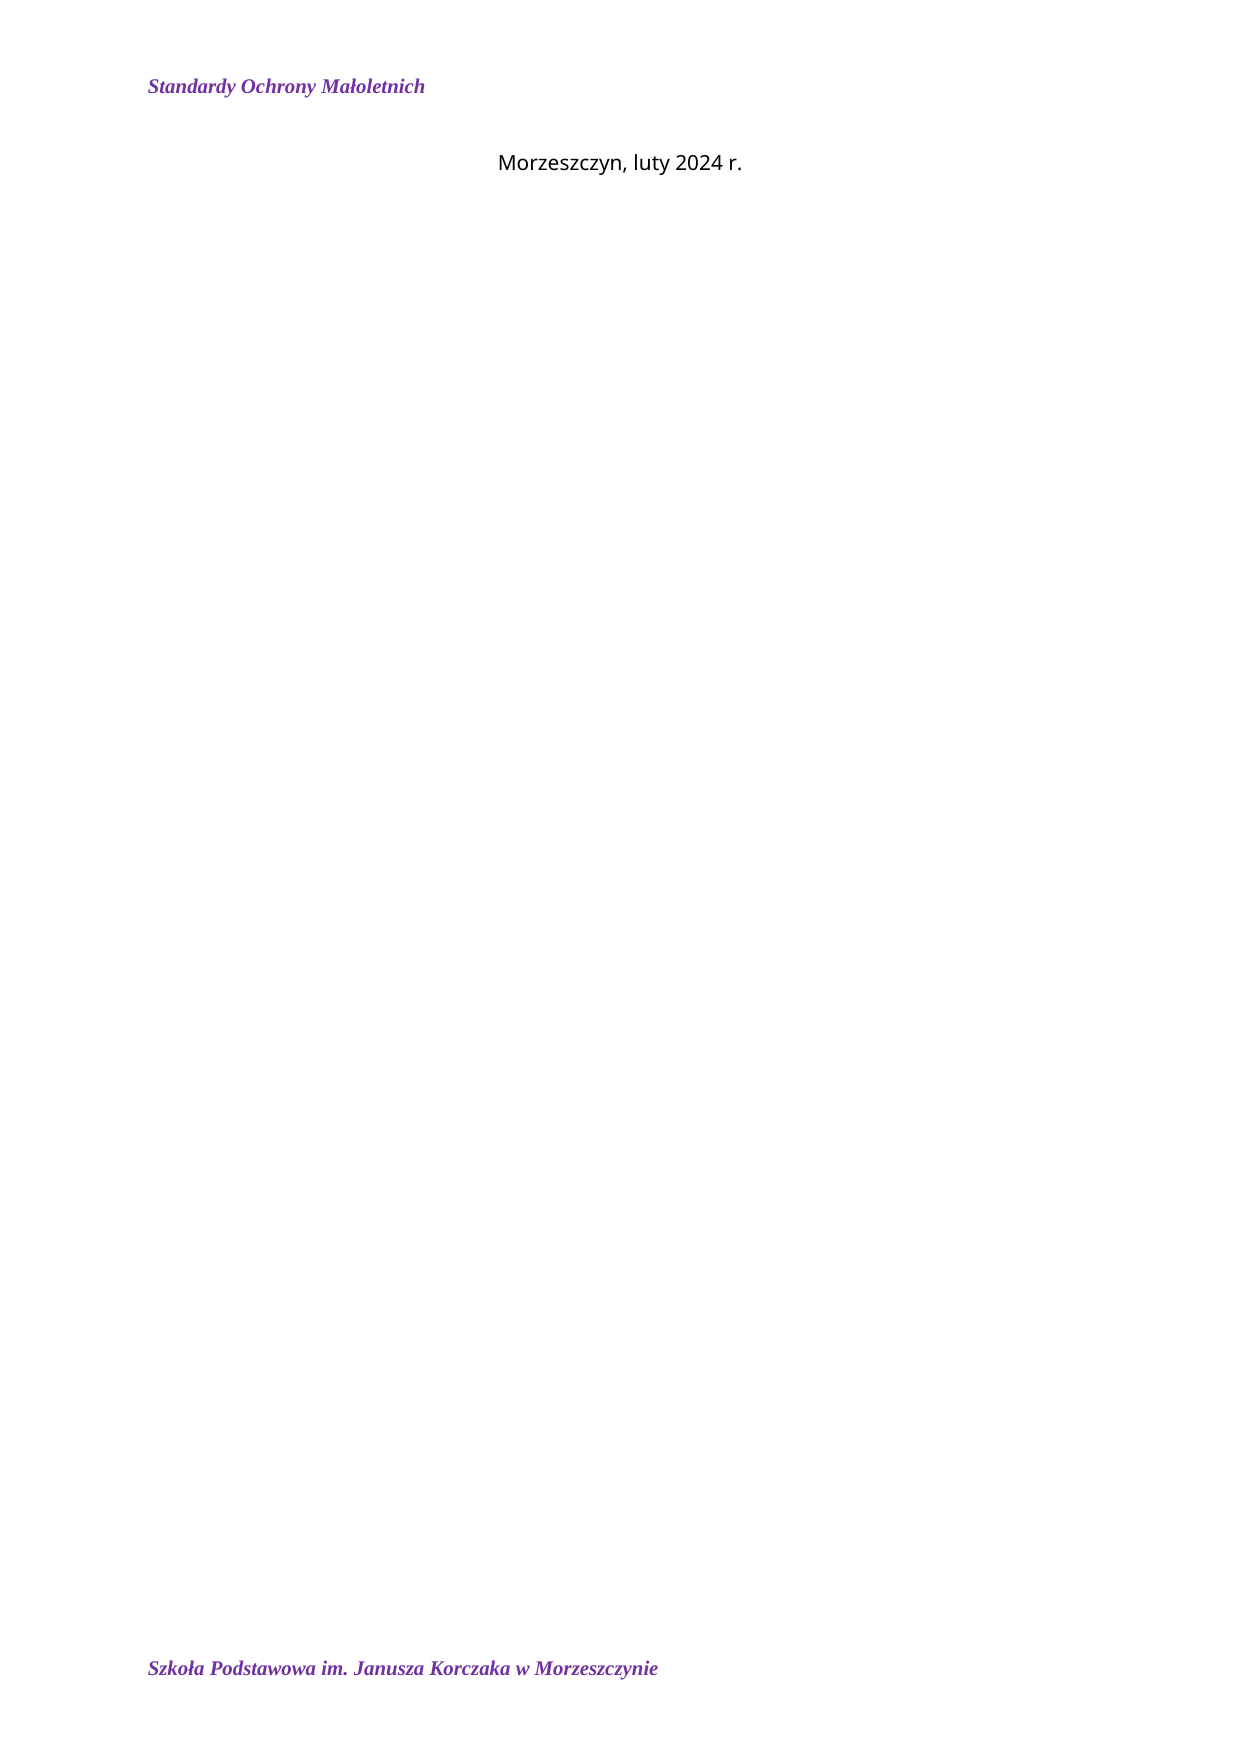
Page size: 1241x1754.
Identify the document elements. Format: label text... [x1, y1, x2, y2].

text Morzeszczyn, luty 2024 r. [148, 148, 1093, 176]
